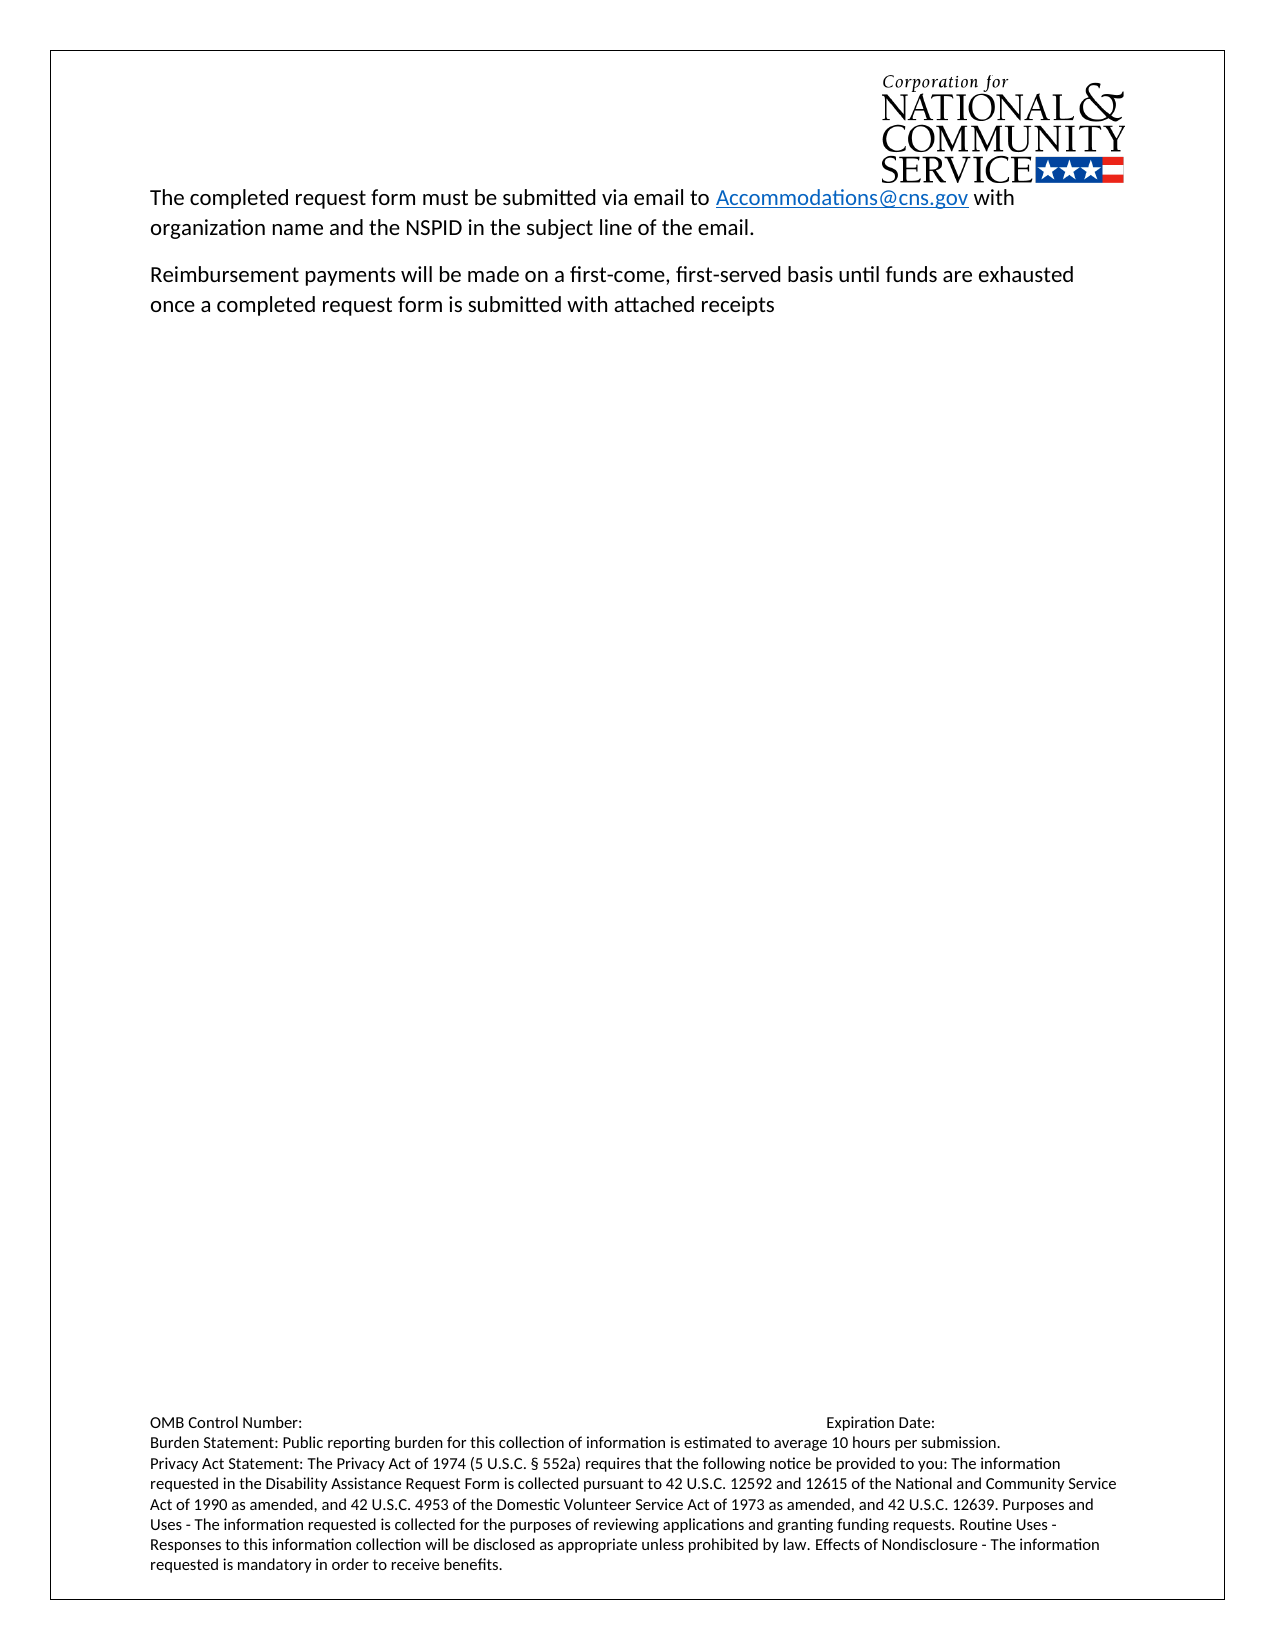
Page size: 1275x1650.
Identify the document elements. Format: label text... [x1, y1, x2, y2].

text The completed request form must be submitted via email to Accommodations@cns.gov with organization name and the NSPID in the subject line of the email. [150, 183, 1125, 241]
picture [882, 75, 1125, 183]
text Reimbursement payments will be made on a first-come, first-served basis until funds are exhausted once a completed request form is submitted with attached receipts [150, 260, 1125, 318]
